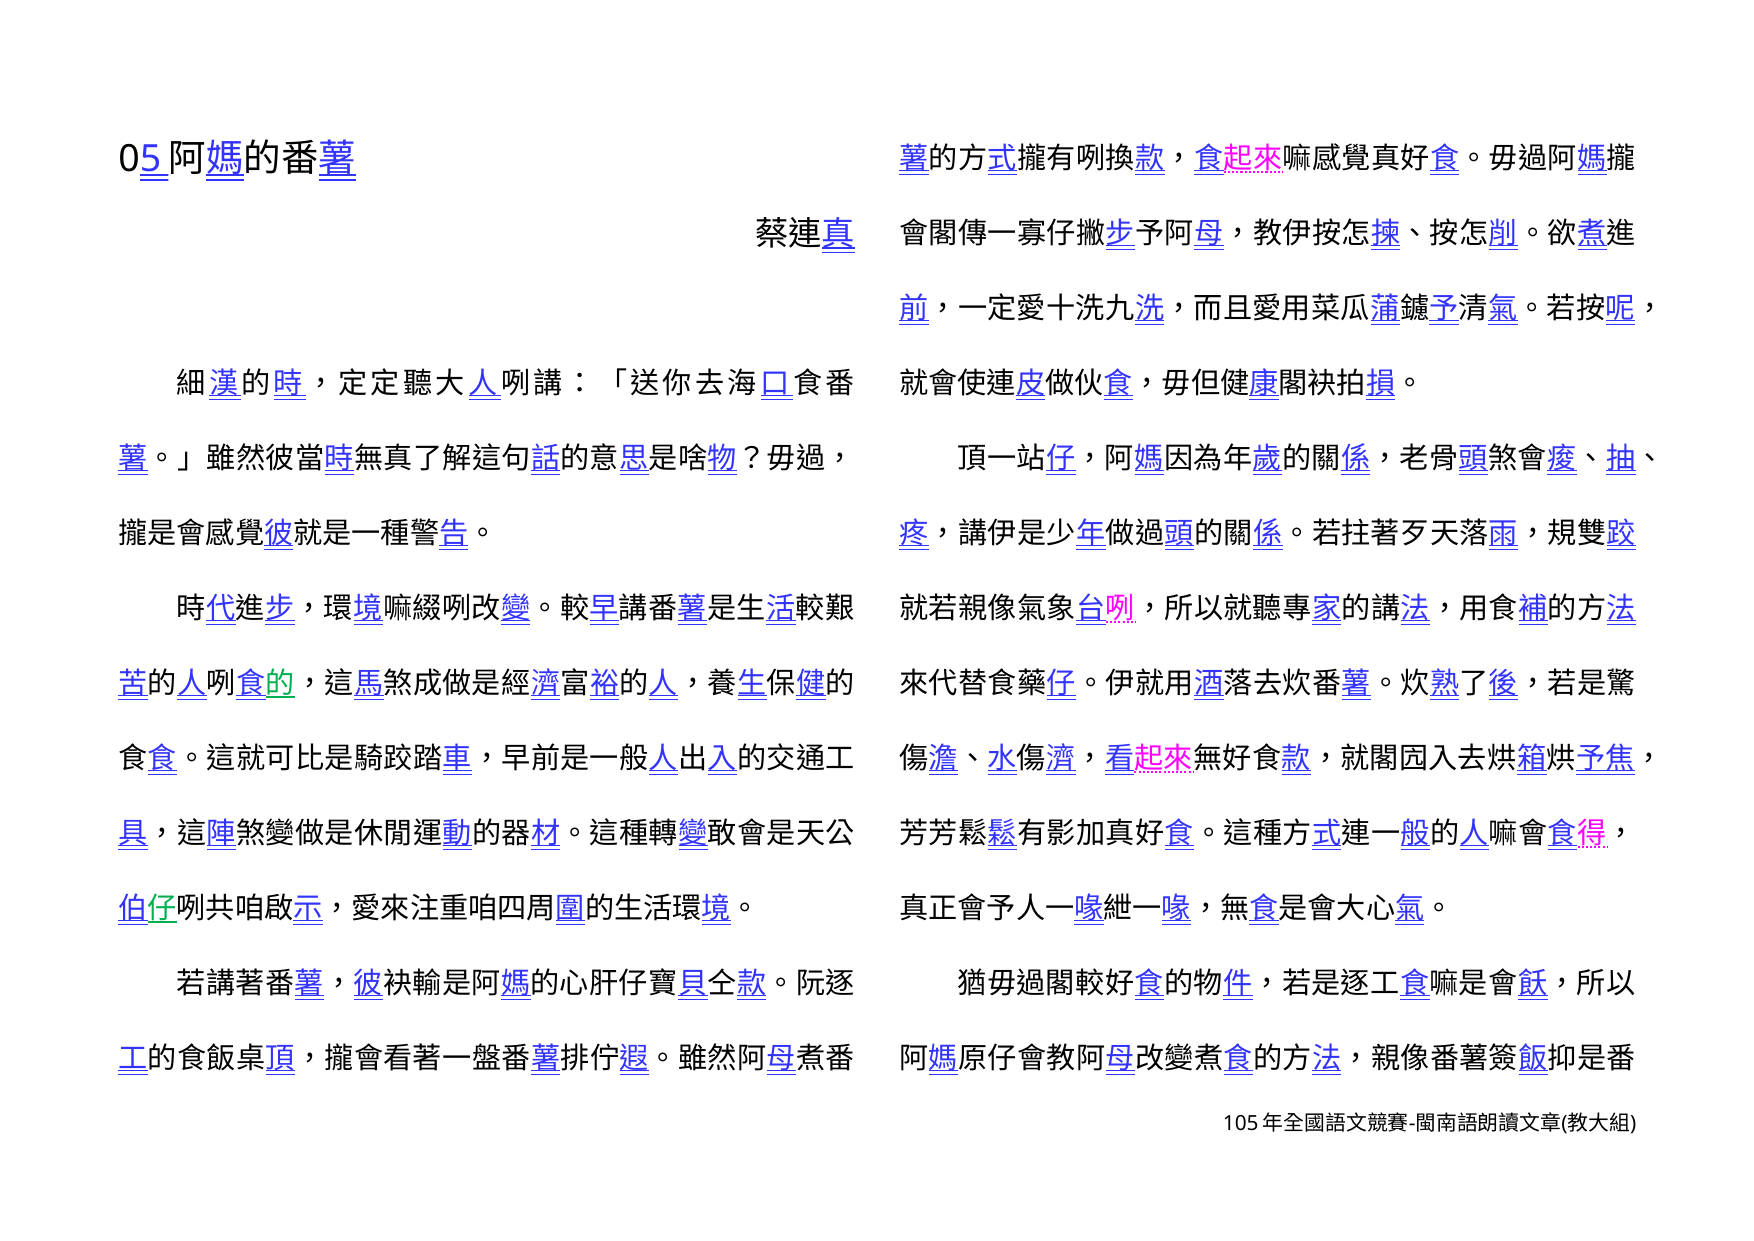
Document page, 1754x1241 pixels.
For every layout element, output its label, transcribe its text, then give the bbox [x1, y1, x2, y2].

text 若講著番薯，彼袂輸是阿媽的心肝仔寶貝仝款。阮逐工的食飯桌頂，攏會看著一盤番薯排佇遐。雖然阿母煮番薯的方式攏有咧換款，食起來嘛感覺真好食。毋過阿媽攏會閣傳一寡仔撇步予阿母，教伊按怎揀、按怎削。欲煮進前，一定愛十洗九洗，而且愛用菜瓜蒲鑢予清氣。若按呢，就會使連皮做伙食，毋但健康閣袂拍損。 [118, 943, 855, 1093]
text 05阿媽的番薯 [118, 118, 855, 193]
text 頂一站仔，阿媽因為年歲的關係，老骨頭煞會痠、抽、疼，講伊是少年做過頭的關係。若拄著歹天落雨，規雙跤就若親像氣象台咧，所以就聽專家的講法，用食補的方法來代替食藥仔。伊就用酒落去炊番薯。炊熟了後，若是驚傷澹、水傷濟，看起來無好食款，就閣囥入去烘箱烘予焦，芳芳鬆鬆有影加真好食。這種方式連一般的人嘛會食得，真正會予人一喙紲一喙，無食是會大心氣。 [899, 418, 1636, 943]
text 蔡連真 [118, 193, 855, 268]
text 細漢的時，定定聽大人咧講：「送你去海口食番薯。」雖然彼當時無真了解這句話的意思是啥物？毋過，攏是會感覺彼就是一種警告。 [118, 343, 855, 568]
text 時代進步，環境嘛綴咧改變。較早講番薯是生活較艱苦的人咧食的，這馬煞成做是經濟富裕的人，養生保健的食食。這就可比是騎跤踏車，早前是一般人出入的交通工具，這陣煞變做是休閒運動的器材。這種轉變敢會是天公伯仔咧共咱啟示，愛來注重咱四周圍的生活環境。 [118, 568, 855, 943]
text 若講著番薯，彼袂輸是阿媽的心肝仔寶貝仝款。阮逐工的食飯桌頂，攏會看著一盤番薯排佇遐。雖然阿母煮番薯的方式攏有咧換款，食起來嘛感覺真好食。毋過阿媽攏會閣傳一寡仔撇步予阿母，教伊按怎揀、按怎削。欲煮進前，一定愛十洗九洗，而且愛用菜瓜蒲鑢予清氣。若按呢，就會使連皮做伙食，毋但健康閣袂拍損。 [899, 118, 1636, 418]
